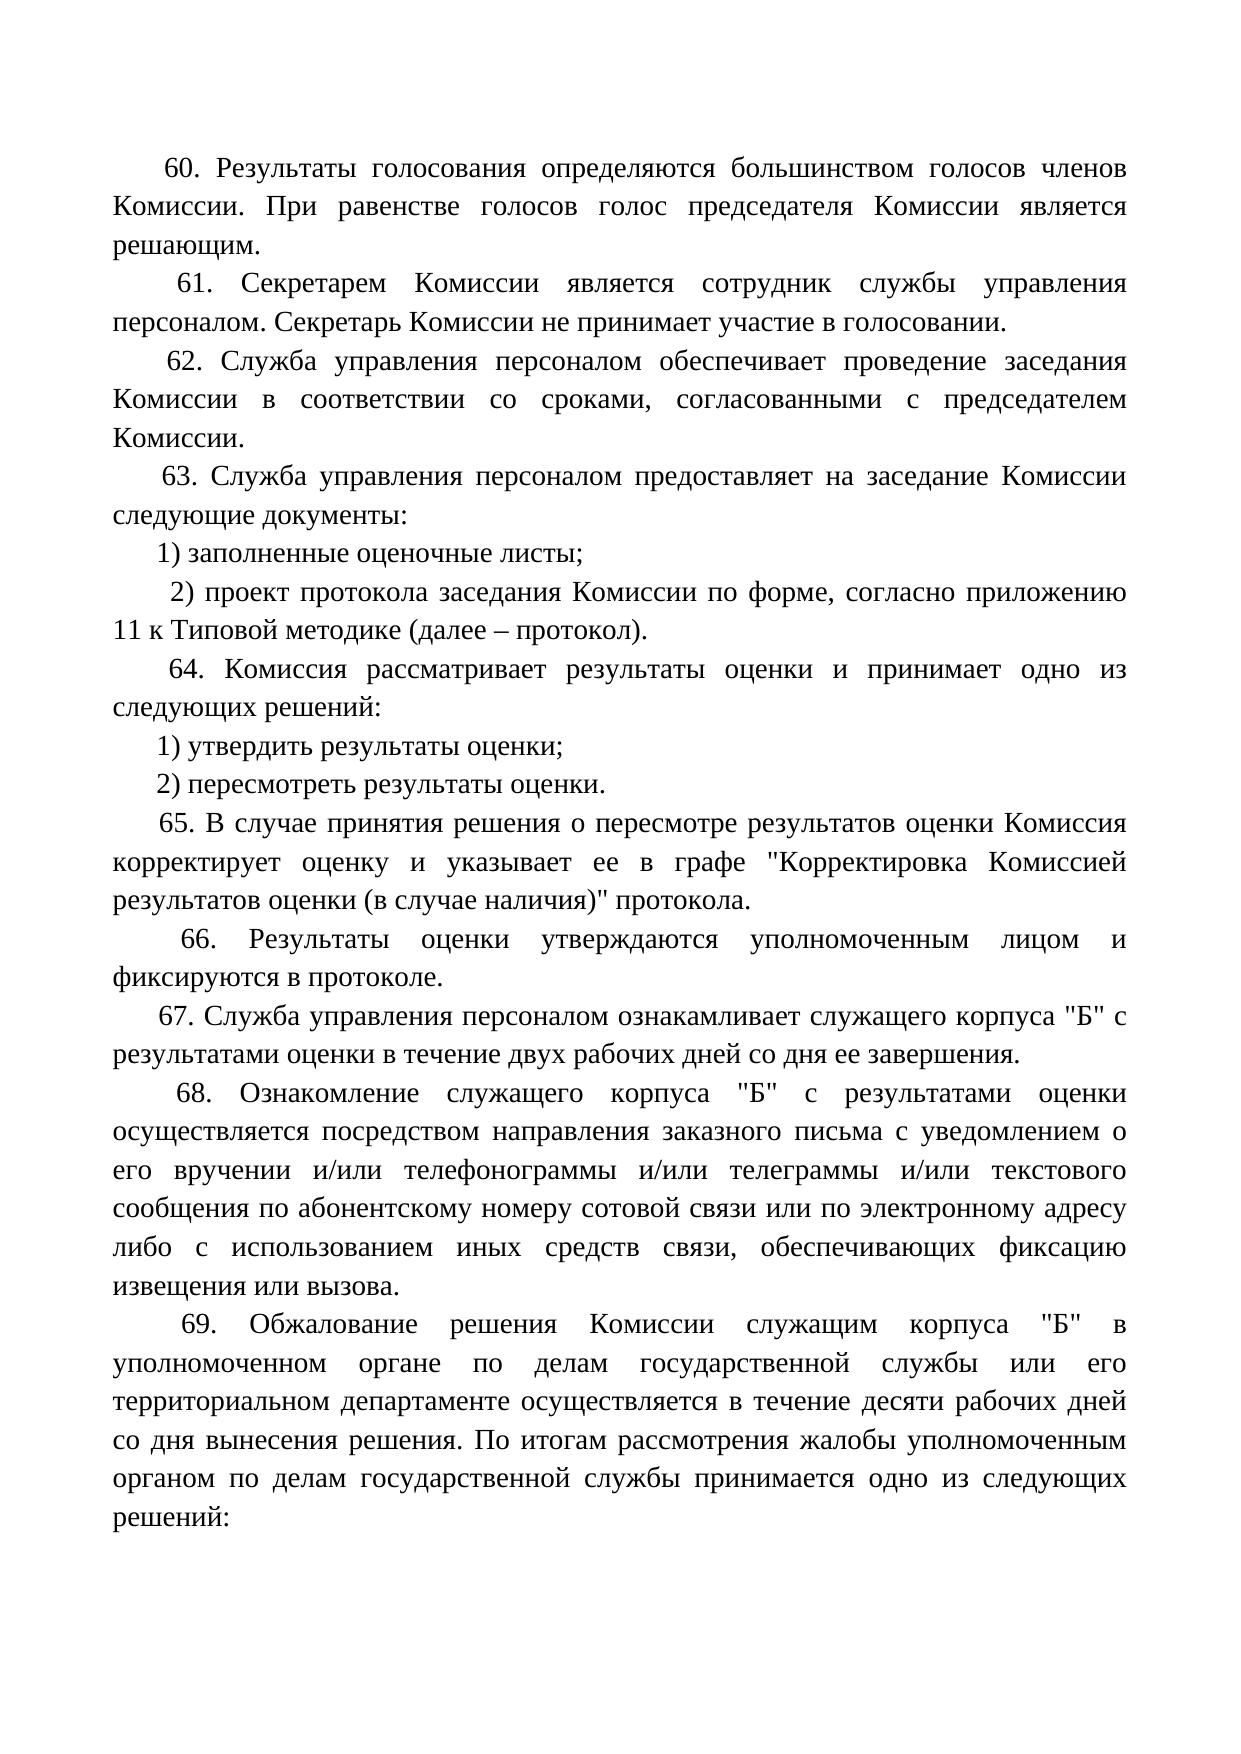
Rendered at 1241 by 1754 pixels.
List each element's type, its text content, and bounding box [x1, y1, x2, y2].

text 1) заполненные оценочные листы; [112, 535, 1128, 569]
text 66. Результаты оценки утверждаются уполномоченным лицом и фиксируются в протоколе. [112, 921, 1128, 993]
text 68. Ознакомление служащего корпуса "Б" с результатами оценки осуществляется посредством направления заказного письма с уведомлением о его вручении и/или телефонограммы и/или телеграммы и/или текстового сообщения по абонентскому номеру сотовой связи или по электронному адресу либо с использованием иных средств связи, обеспечивающих фиксацию извещения или вызова. [112, 1075, 1128, 1301]
text 63. Служба управления персоналом предоставляет на заседание Комиссии следующие документы: [112, 458, 1128, 530]
text 65. В случае принятия решения о пересмотре результатов оценки Комиссия корректирует оценку и указывает ее в графе "Корректировка Комиссией результатов оценки (в случае наличия)" протокола. [112, 805, 1128, 916]
text 2) проект протокола заседания Комиссии по форме, согласно приложению 11 к Типовой методике (далее – протокол). [112, 574, 1128, 646]
text 2) пересмотреть результаты оценки. [112, 767, 1128, 800]
text 61. Секретарем Комиссии является сотрудник службы управления персоналом. Секретарь Комиссии не принимает участие в голосовании. [112, 266, 1128, 338]
text 64. Комиссия рассматривает результаты оценки и принимает одно из следующих решений: [112, 651, 1128, 723]
text 69. Обжалование решения Комиссии служащим корпуса "Б" в уполномоченном органе по делам государственной службы или его территориальном департаменте осуществляется в течение десяти рабочих дней со дня вынесения решения. По итогам рассмотрения жалобы уполномоченным органом по делам государственной службы принимается одно из следующих решений: [112, 1306, 1128, 1532]
text 1) утвердить результаты оценки; [112, 728, 1128, 762]
text 60. Результаты голосования определяются большинством голосов членов Комиссии. При равенстве голосов голос председателя Комиссии является решающим. [112, 150, 1128, 261]
text 62. Служба управления персоналом обеспечивает проведение заседания Комиссии в соответствии со сроками, согласованными с председателем Комиссии. [112, 343, 1128, 453]
text 67. Служба управления персоналом ознакамливает служащего корпуса "Б" с результатами оценки в течение двух рабочих дней со дня ее завершения. [112, 998, 1128, 1070]
